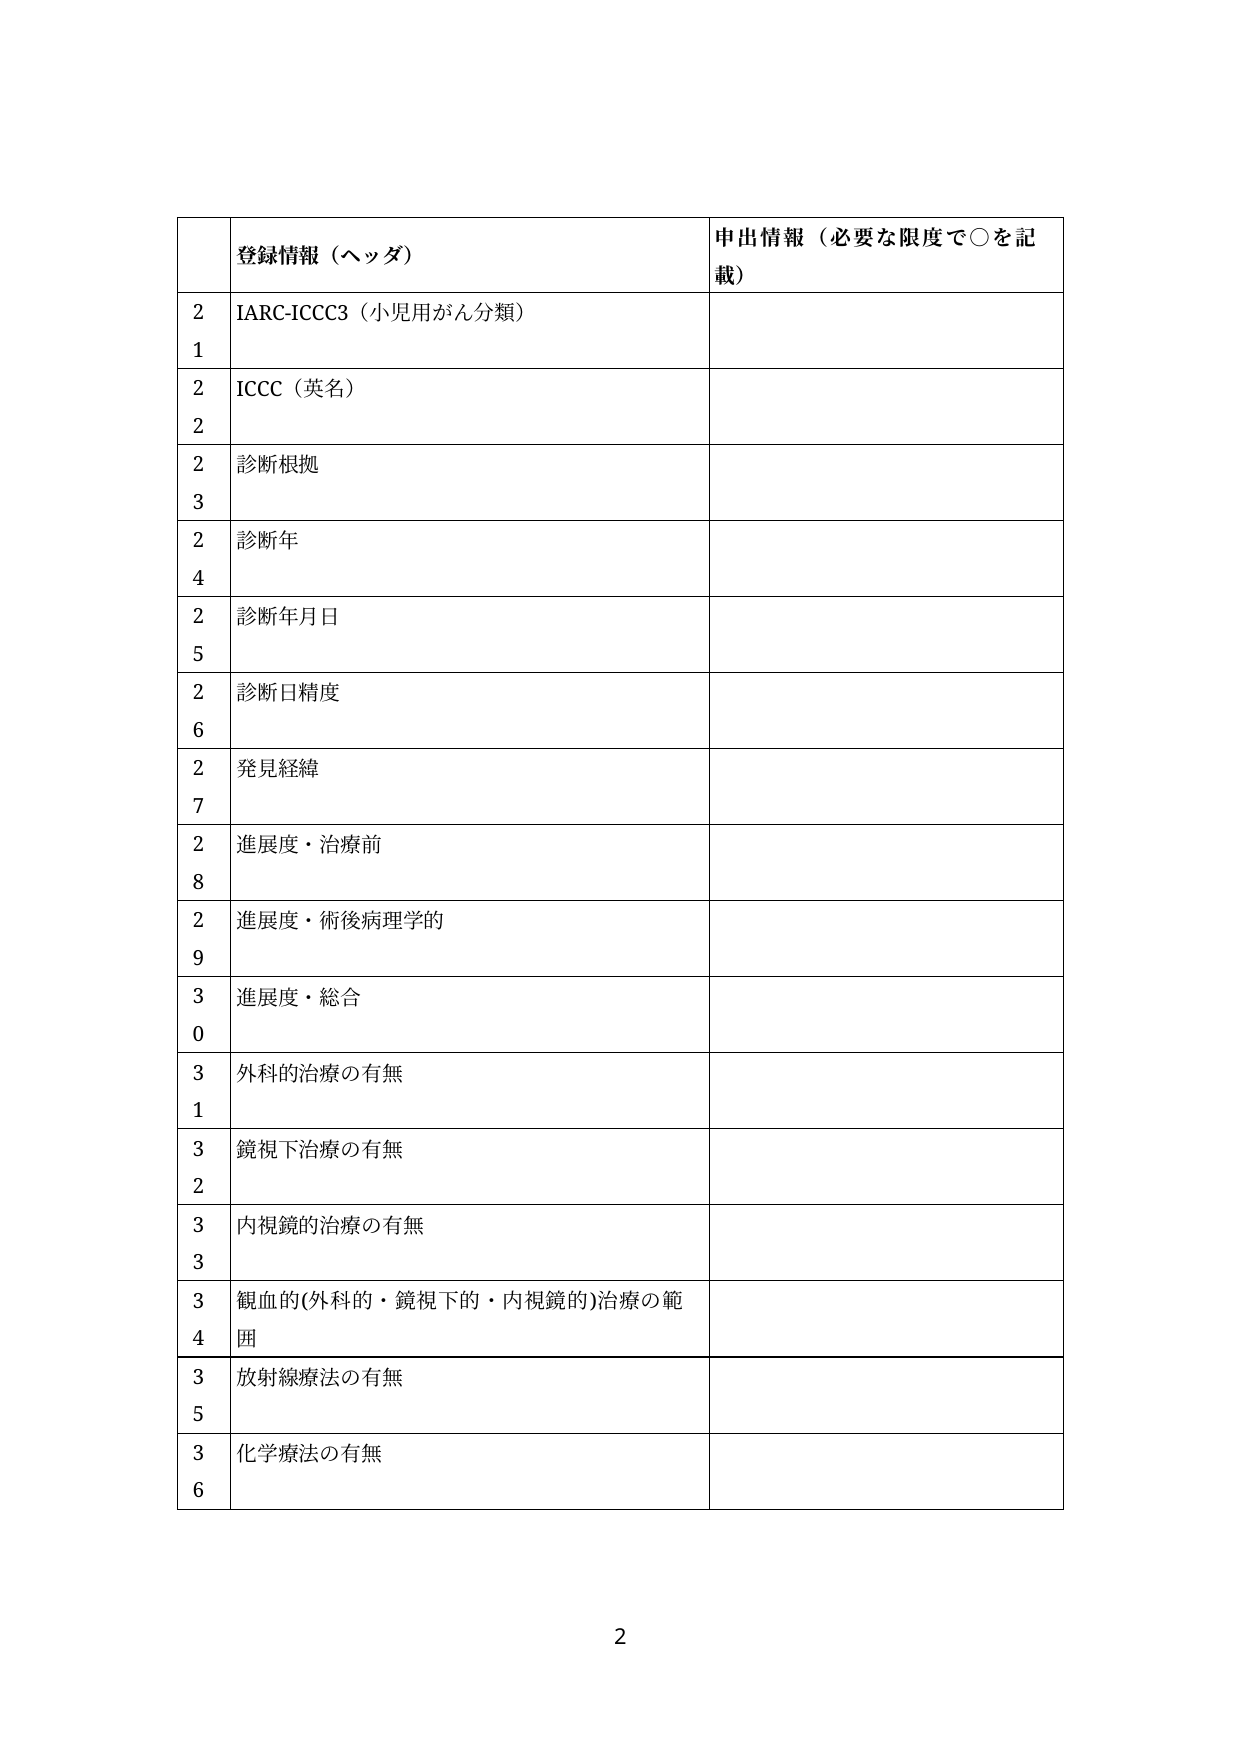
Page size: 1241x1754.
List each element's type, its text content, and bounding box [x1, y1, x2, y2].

table_cell 25 [178, 597, 230, 672]
table_cell 進展度・術後病理学的 [231, 901, 709, 976]
table_cell 進展度・総合 [231, 977, 709, 1052]
table_cell 33 [178, 1205, 230, 1280]
table_cell 発見経緯 [231, 749, 709, 824]
table_cell 進展度・治療前 [231, 825, 709, 900]
table_cell 32 [178, 1129, 230, 1204]
table_cell [710, 901, 1063, 976]
table_cell IARC-ICCC3（小児用がん分類） [231, 293, 709, 368]
table_cell 34 [178, 1281, 230, 1356]
table_cell 36 [178, 1434, 230, 1508]
table_cell 放射線療法の有無 [231, 1358, 709, 1432]
table_cell 22 [178, 369, 230, 444]
table_header [178, 218, 230, 292]
table_cell 24 [178, 521, 230, 596]
table_cell [710, 749, 1063, 824]
table_cell 21 [178, 293, 230, 368]
table_cell 29 [178, 901, 230, 976]
table_cell [710, 293, 1063, 368]
table_cell 23 [178, 445, 230, 520]
table_cell [710, 445, 1063, 520]
table_cell 31 [178, 1053, 230, 1128]
table_cell 鏡視下治療の有無 [231, 1129, 709, 1204]
table_cell ICCC（英名） [231, 369, 709, 444]
table_cell 診断根拠 [231, 445, 709, 520]
table_cell 28 [178, 825, 230, 900]
table_cell [710, 597, 1063, 672]
table_cell 診断日精度 [231, 673, 709, 748]
table_cell [710, 673, 1063, 748]
table_cell [710, 1434, 1063, 1508]
table_cell 30 [178, 977, 230, 1052]
table_cell [710, 977, 1063, 1052]
table_cell [710, 1205, 1063, 1280]
table_cell 35 [178, 1358, 230, 1432]
table_cell 診断年 [231, 521, 709, 596]
table_cell 化学療法の有無 [231, 1434, 709, 1508]
table_cell 26 [178, 673, 230, 748]
table_cell [710, 1129, 1063, 1204]
table_header 登録情報（ヘッダ） [231, 218, 709, 292]
table_cell 観血的(外科的・鏡視下的・内視鏡的)治療の範囲 [231, 1281, 709, 1356]
table_cell 診断年月日 [231, 597, 709, 672]
table_cell [710, 521, 1063, 596]
table_cell [710, 825, 1063, 900]
table_header 申出情報（必要な限度で○を記載） [710, 218, 1063, 292]
table_cell [710, 369, 1063, 444]
table_cell [710, 1358, 1063, 1432]
table_cell 外科的治療の有無 [231, 1053, 709, 1128]
table_cell [710, 1281, 1063, 1356]
table_cell 内視鏡的治療の有無 [231, 1205, 709, 1280]
table_cell [710, 1053, 1063, 1128]
table_cell 27 [178, 749, 230, 824]
